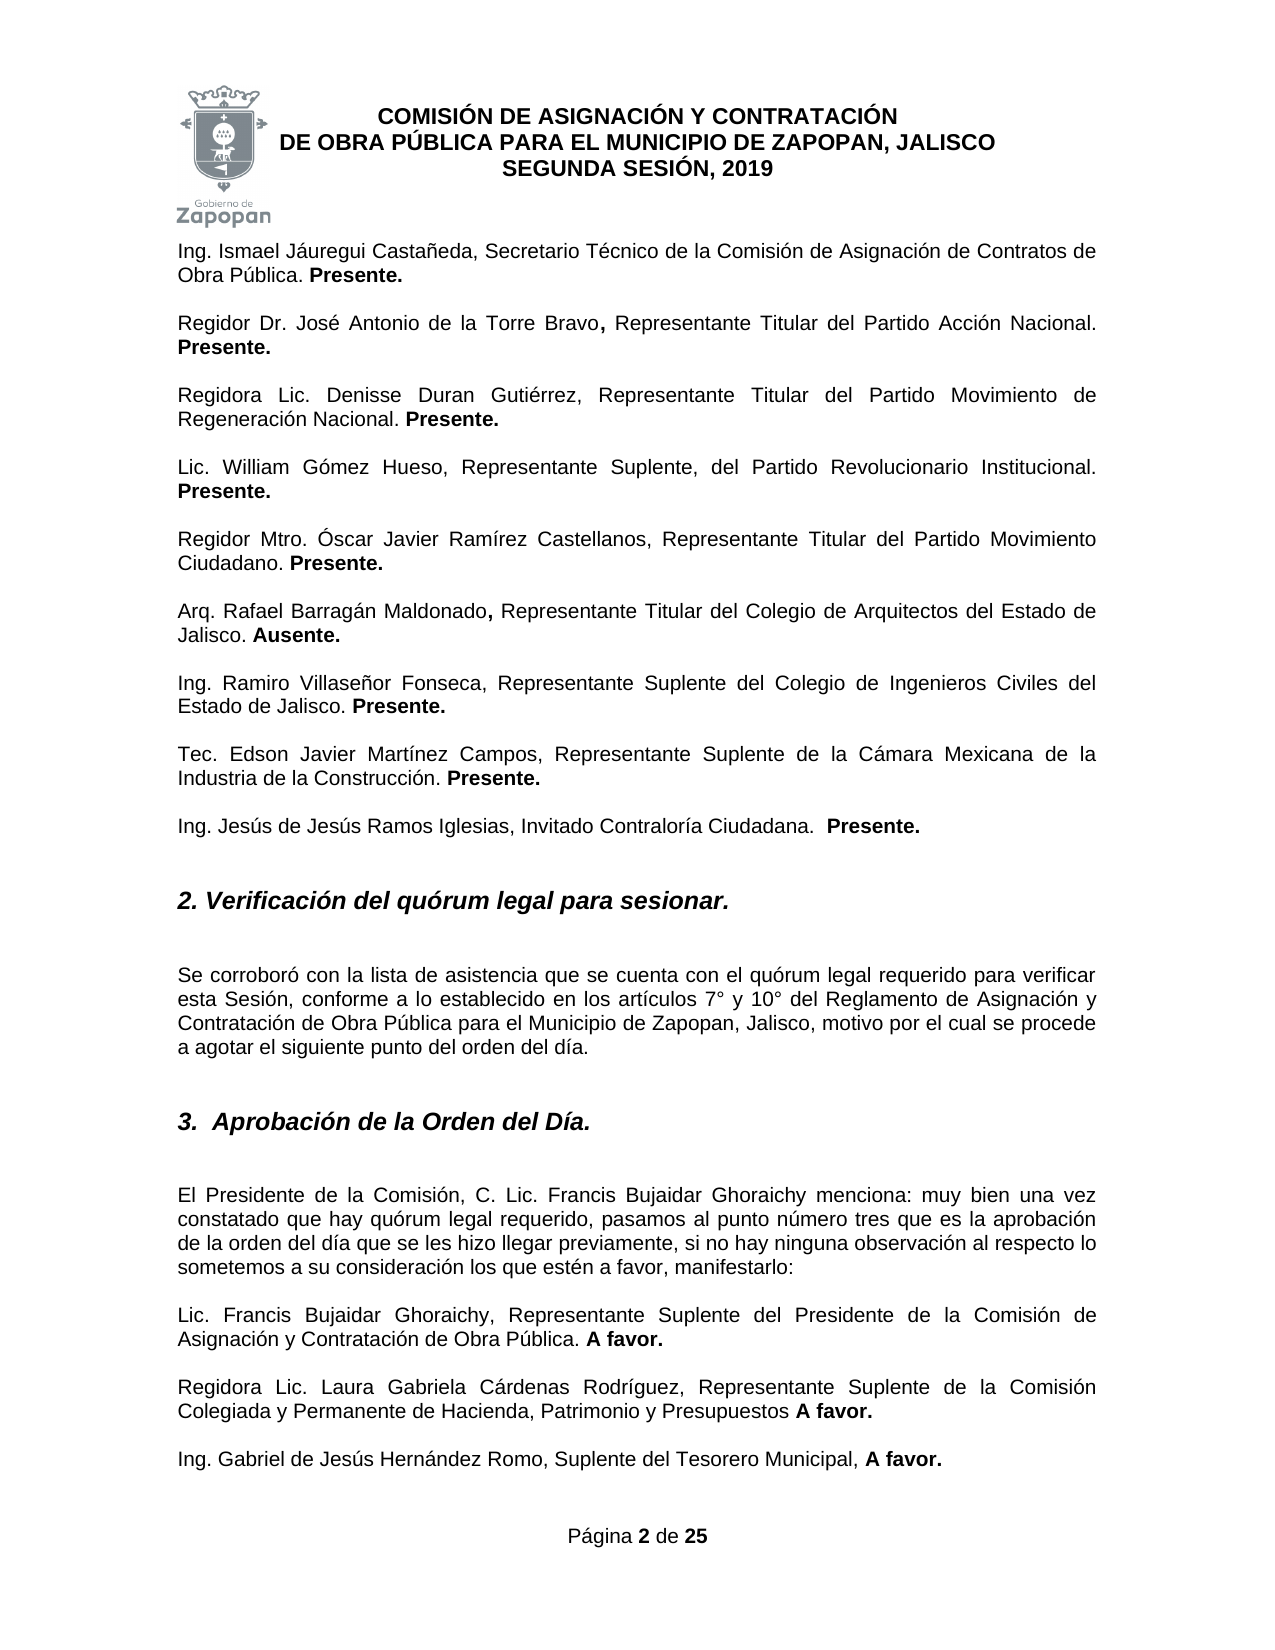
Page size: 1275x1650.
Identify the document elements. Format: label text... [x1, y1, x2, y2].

text Ing. Gabriel de Jesús Hernández Romo, Suplente del Tesorero Municipal, A favor. [177, 1447, 1098, 1471]
text Ing. Jesús de Jesús Ramos Iglesias, Invitado Contraloría Ciudadana. Presente. [177, 814, 1098, 838]
text Lic. William Gómez Hueso, Representante Suplente, del Partido Revolucionario Institucional. Presente. [177, 455, 1098, 503]
text El Presidente de la Comisión, C. Lic. Francis Bujaidar Ghoraichy menciona: muy bien una vez constatado que hay quórum legal requerido, pasamos al punto número tres que es la aprobación de la orden del día que se les hizo llegar previamente, si no hay ninguna observación al respecto lo sometemos a su consideración los que estén a favor, manifestarlo: [177, 1183, 1098, 1279]
text Arq. Rafael Barragán Maldonado, Representante Titular del Colegio de Arquitectos del Estado de Jalisco. Ausente. [177, 598, 1098, 646]
text Regidor Mtro. Óscar Javier Ramírez Castellanos, Representante Titular del Partido Movimiento Ciudadano. Presente. [177, 527, 1098, 574]
text Se corroboró con la lista de asistencia que se cuenta con el quórum legal requerido para verificar esta Sesión, conforme a lo establecido en los artículos 7° y 10° del Reglamento de Asignación y Contratación de Obra Pública para el Municipio de Zapopan, Jalisco, motivo por el cual se procede a agotar el siguiente punto del orden del día. [177, 963, 1098, 1058]
text Ing. Ramiro Villaseñor Fonseca, Representante Suplente del Colegio de Ingenieros Civiles del Estado de Jalisco. Presente. [177, 670, 1098, 718]
text Tec. Edson Javier Martínez Campos, Representante Suplente de la Cámara Mexicana de la Industria de la Construcción. Presente. [177, 742, 1098, 790]
picture [176, 85, 271, 228]
text Regidora Lic. Laura Gabriela Cárdenas Rodríguez, Representante Suplente de la Comisión Colegiada y Permanente de Hacienda, Patrimonio y Presupuestos A favor. [177, 1375, 1098, 1423]
text Ing. Ismael Jáuregui Castañeda, Secretario Técnico de la Comisión de Asignación de Contratos de Obra Pública. Presente. [177, 239, 1098, 287]
text Lic. Francis Bujaidar Ghoraichy, Representante Suplente del Presidente de la Comisión de Asignación y Contratación de Obra Pública. A favor. [177, 1303, 1098, 1351]
text 3. Aprobación de la Orden del Día. [177, 1106, 1098, 1135]
text Regidor Dr. José Antonio de la Torre Bravo, Representante Titular del Partido Acción Nacional. Presente. [177, 311, 1098, 359]
text 2. Verificación del quórum legal para sesionar. [177, 886, 1098, 915]
text Regidora Lic. Denisse Duran Gutiérrez, Representante Titular del Partido Movimiento de Regeneración Nacional. Presente. [177, 383, 1098, 431]
